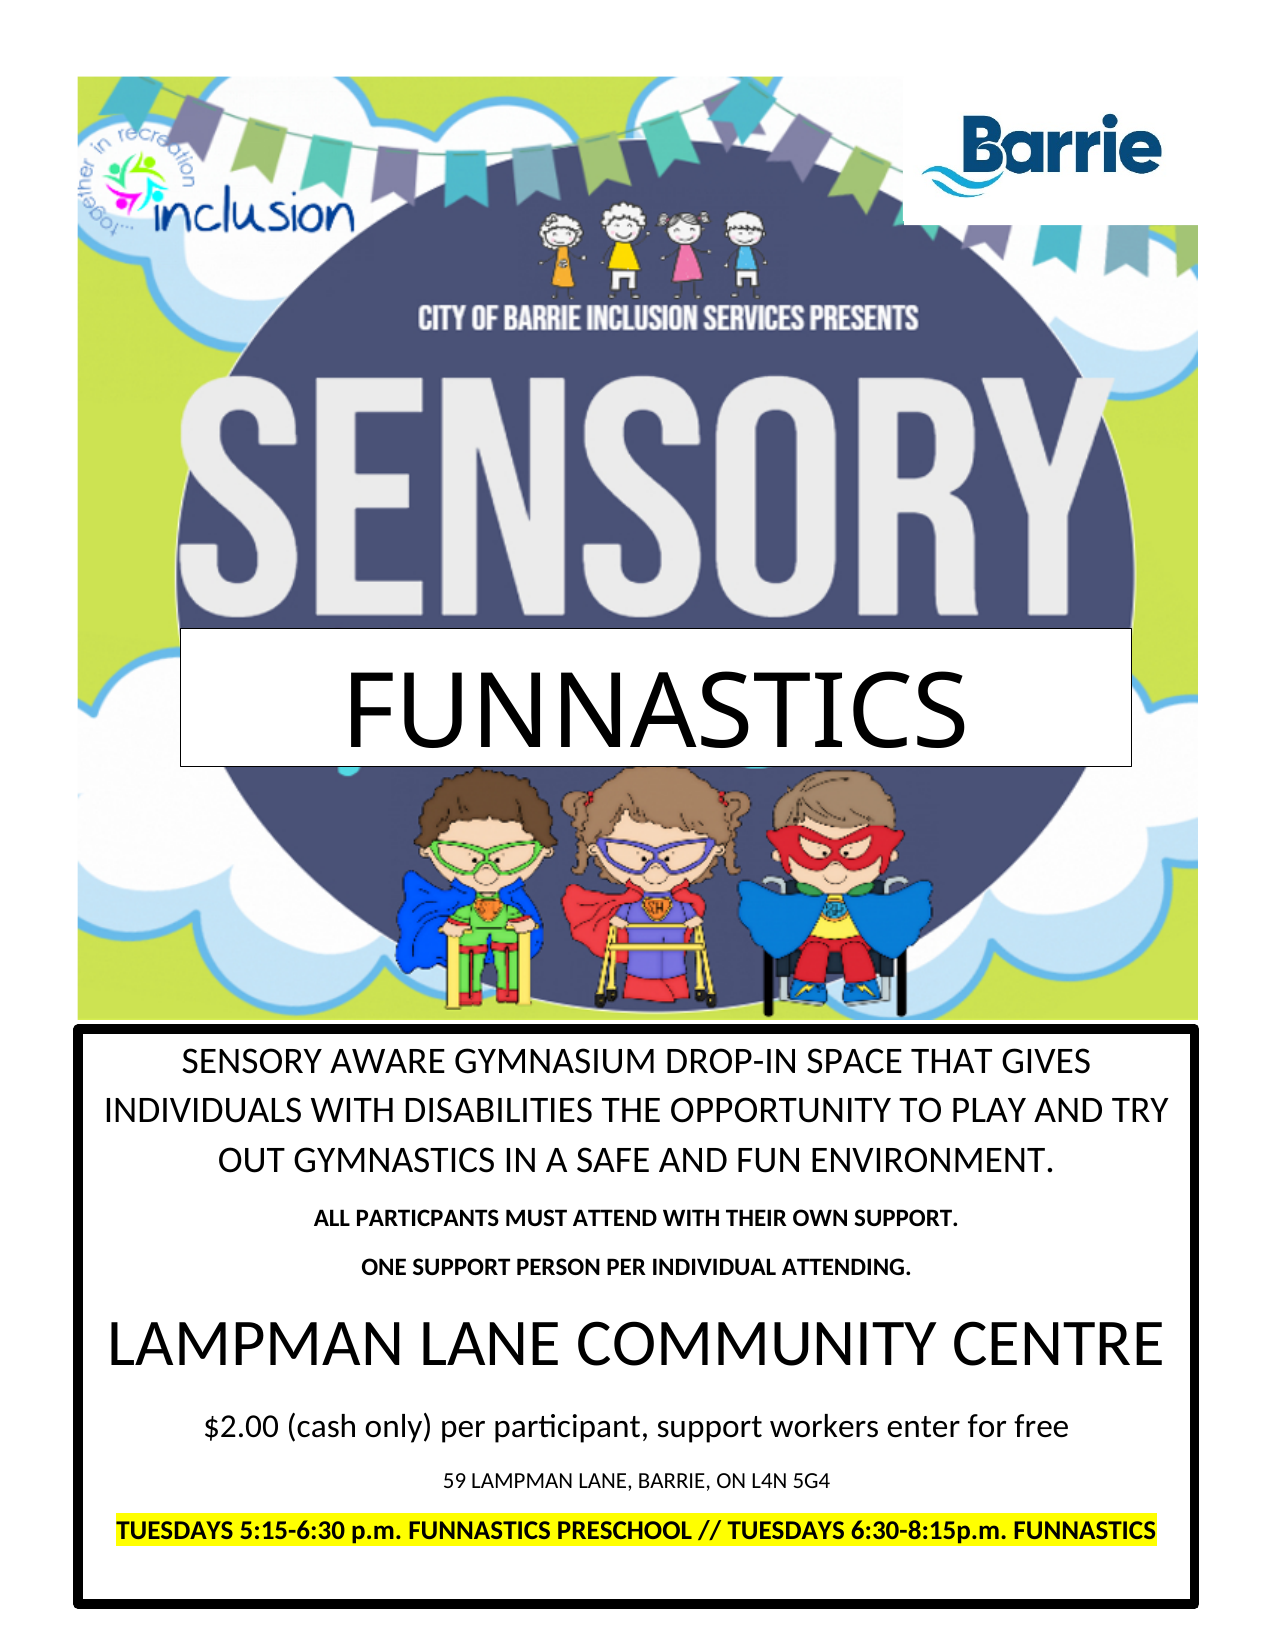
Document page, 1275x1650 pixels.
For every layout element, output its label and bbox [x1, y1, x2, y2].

picture [75, 75, 1200, 1020]
picture [75, 1022, 1200, 1563]
